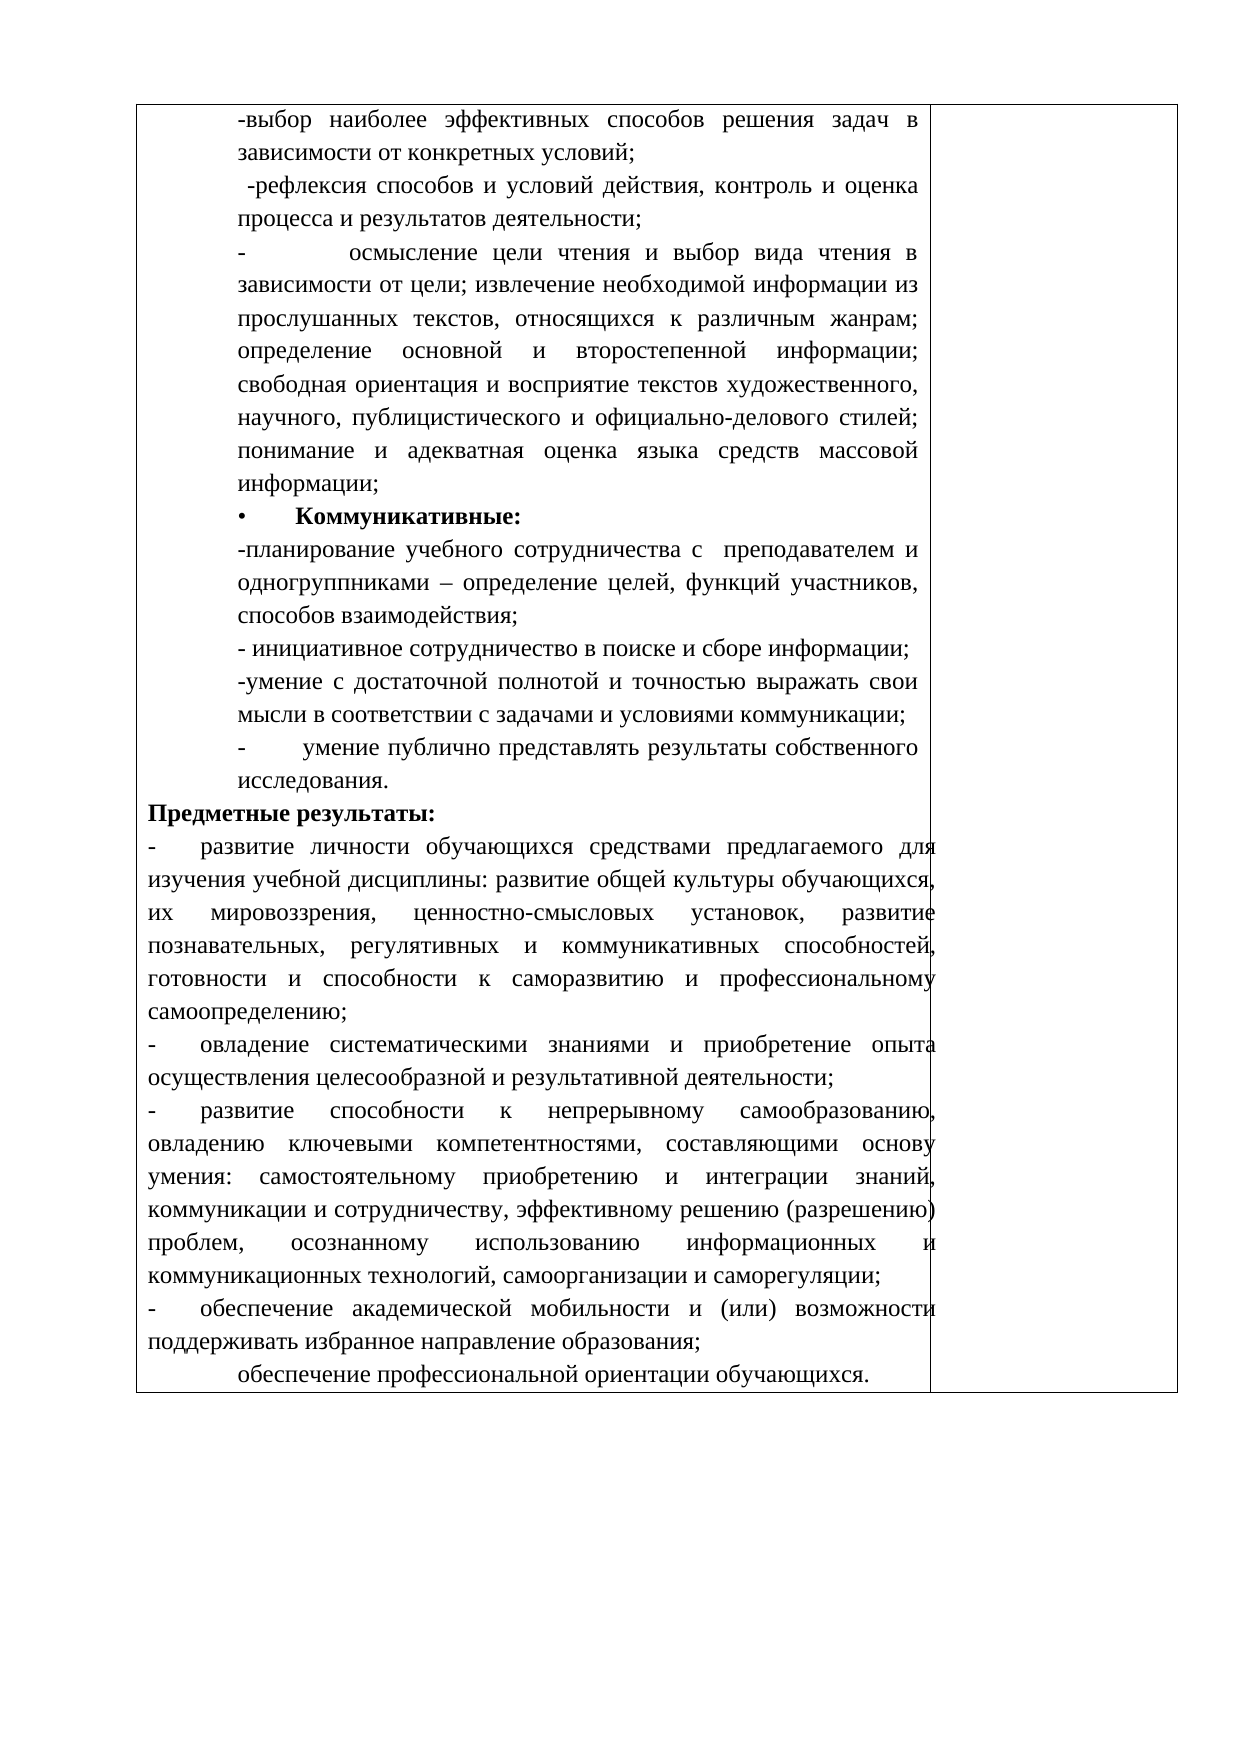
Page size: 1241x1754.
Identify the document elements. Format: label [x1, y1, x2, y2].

table_cell [137, 105, 930, 1392]
table_cell [931, 105, 1177, 1392]
